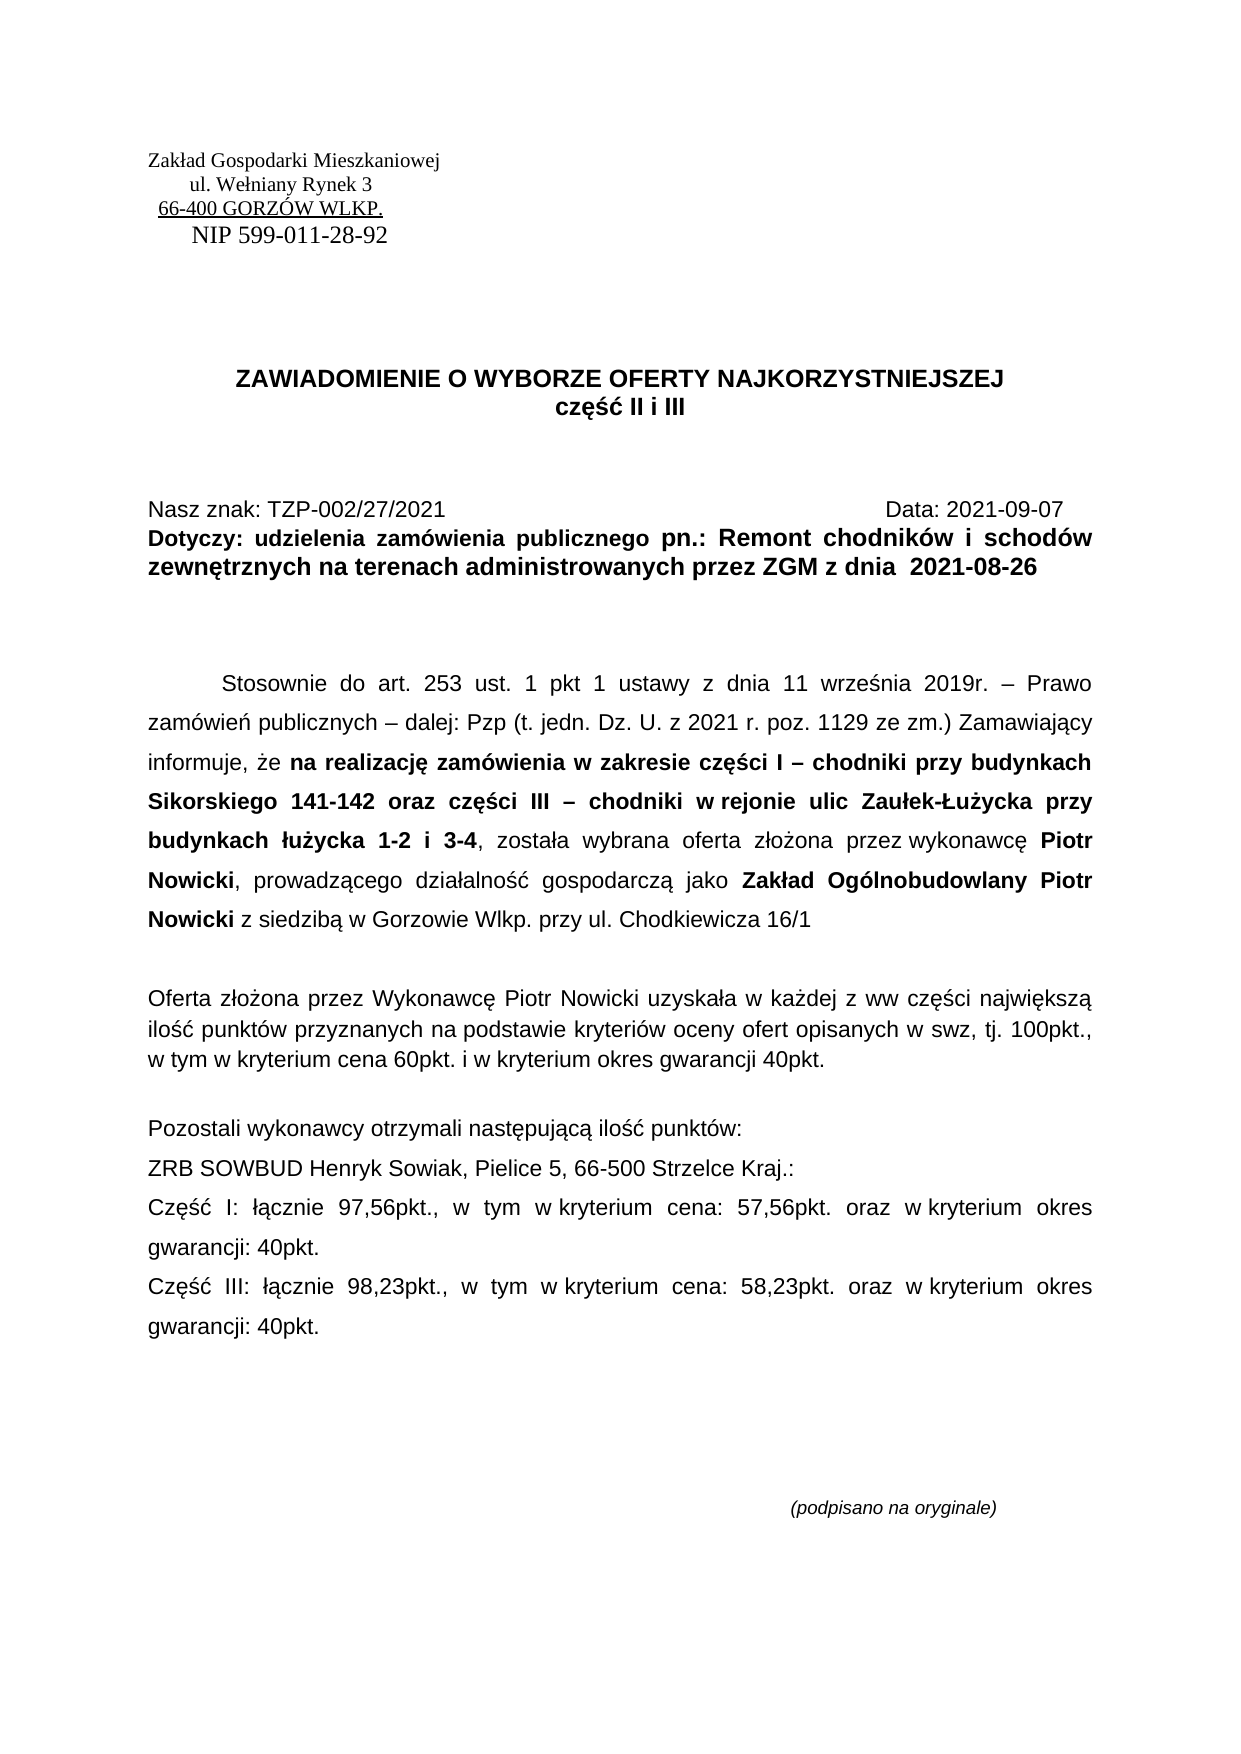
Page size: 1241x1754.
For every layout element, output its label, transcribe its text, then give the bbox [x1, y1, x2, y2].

text 66-400 GORZÓW WLKP. [148, 196, 1093, 220]
text Nasz znak: TZP-002/27/2021 Data: 2021-09-07 [148, 496, 1093, 523]
text ZRB SOWBUD Henryk Sowiak, Pielice 5, 66-500 Strzelce Kraj.: [148, 1155, 1093, 1181]
text (podpisano na oryginale) [738, 1497, 1093, 1519]
text Zakład Gospodarki Mieszkaniowej [148, 148, 1093, 172]
text ul. Wełniany Rynek 3 [148, 172, 1093, 196]
text część II i III [148, 392, 1093, 421]
text NIP 599-011-28-92 [148, 220, 1093, 248]
text Pozostali wykonawcy otrzymali następującą ilość punktów: [148, 1115, 1093, 1142]
text Dotyczy: udzielenia zamówienia publicznego pn.: Remont chodników i schodów zewnętrznych na terenach administrowanych przez ZGM z dnia 2021-08-26 [148, 523, 1093, 580]
text Stosownie do art. 253 ust. 1 pkt 1 ustawy z dnia 11 września 2019r. – Prawo zamówień publicznych – dalej: Pzp (t. jedn. Dz. U. z 2021 r. poz. 1129 ze zm.) Zamawiający informuje, że na realizację zamówienia w zakresie części I – chodniki przy budynkach Sikorskiego 141-142 oraz części III – chodniki w rejonie ulic Zaułek-Łużycka przy budynkach łużycka 1-2 i 3-4, została wybrana oferta złożona przez wykonawcę Piotr Nowicki, prowadzącego działalność gospodarczą jako Zakład Ogólnobudowlany Piotr Nowicki z siedzibą w Gorzowie Wlkp. przy ul. Chodkiewicza 16/1 [148, 669, 1093, 933]
text Część III: łącznie 98,23pkt., w tym w kryterium cena: 58,23pkt. oraz w kryterium okres gwarancji: 40pkt. [148, 1273, 1093, 1339]
text ZAWIADOMIENIE O WYBORZE OFERTY NAJKORZYSTNIEJSZEJ [148, 363, 1093, 392]
text Oferta złożona przez Wykonawcę Piotr Nowicki uzyskała w każdej z ww części największą ilość punktów przyznanych na podstawie kryteriów oceny ofert opisanych w swz, tj. 100pkt., w tym w kryterium cena 60pkt. i w kryterium okres gwarancji 40pkt. [148, 985, 1093, 1072]
text Część I: łącznie 97,56pkt., w tym w kryterium cena: 57,56pkt. oraz w kryterium okres gwarancji: 40pkt. [148, 1194, 1093, 1260]
